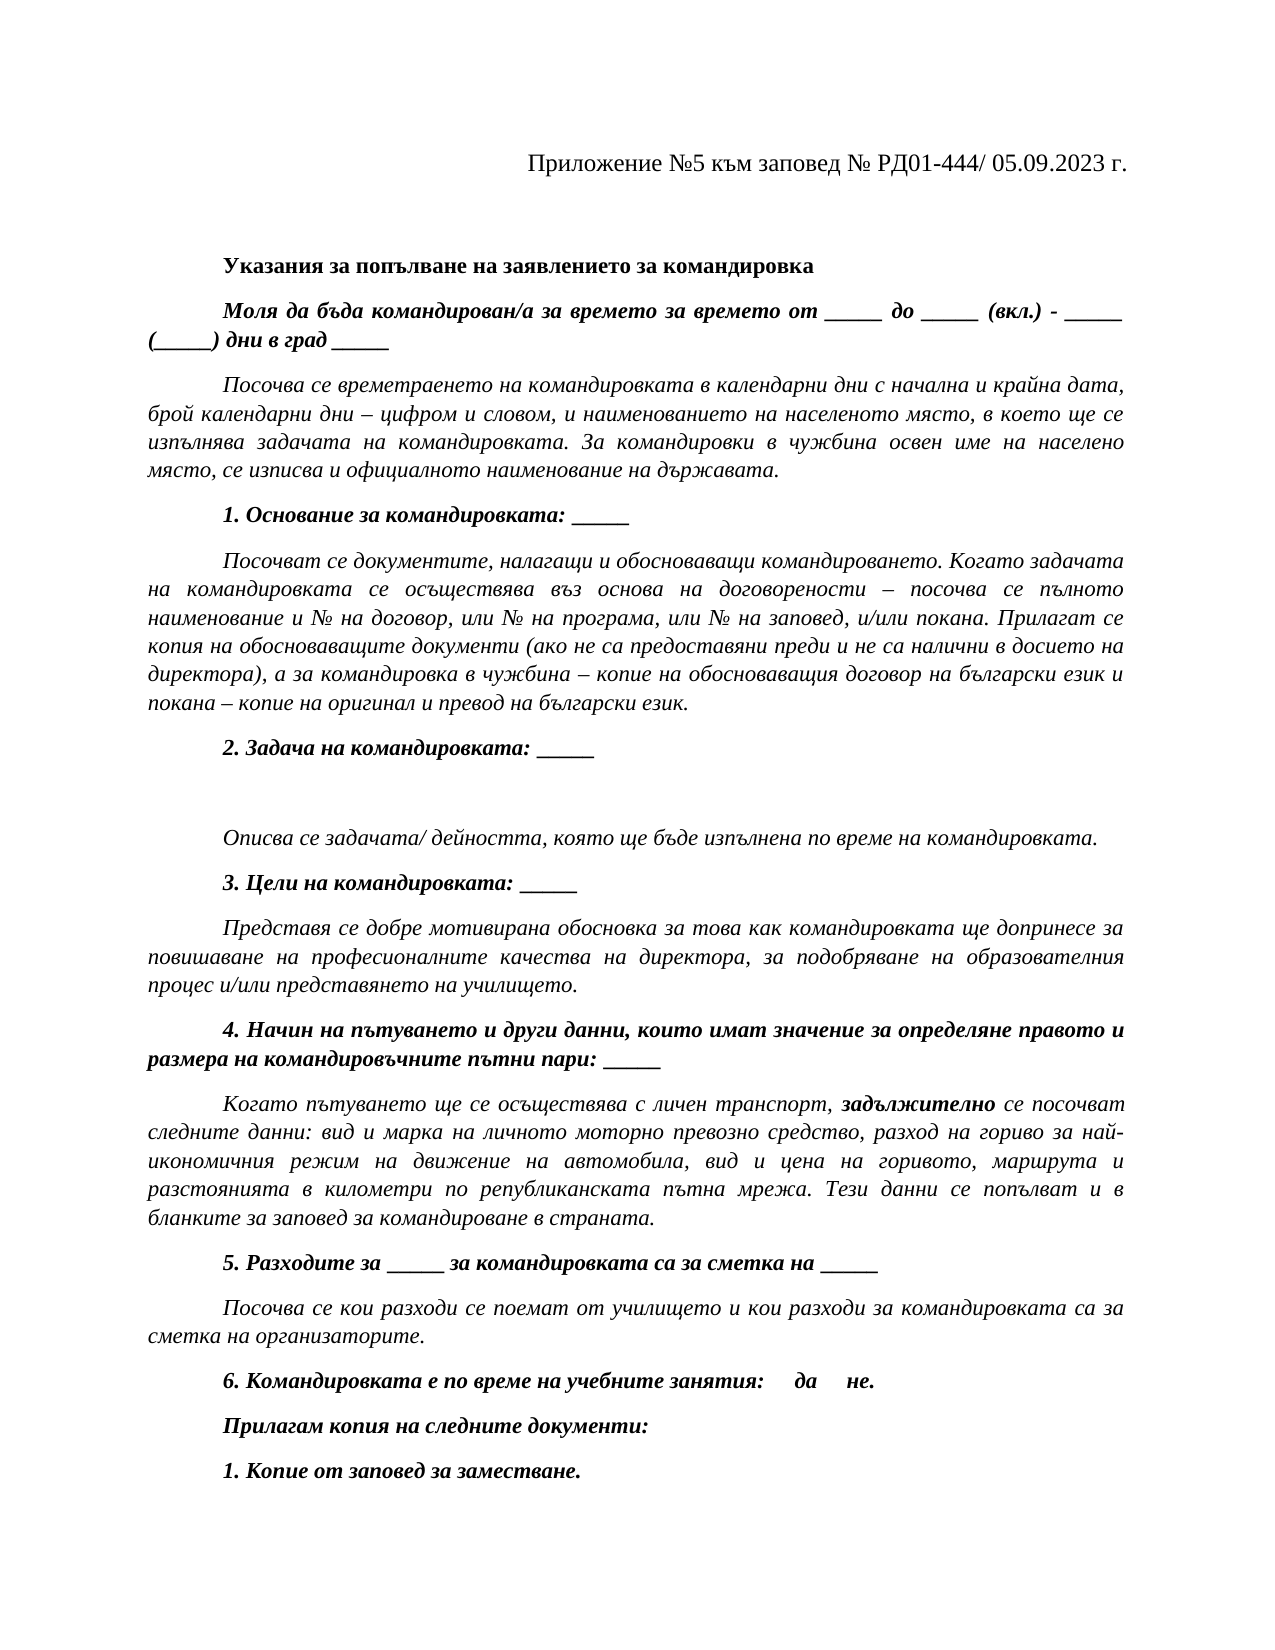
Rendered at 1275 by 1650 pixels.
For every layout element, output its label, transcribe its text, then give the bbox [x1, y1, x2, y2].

text Когато пътуването ще се осъществява с личен транспорт, задължително се посочват следните данни: вид и марка на личното моторно превозно средство, разход на гориво за най-икономичния режим на движение на автомобила, вид и цена на горивото, маршрута и разстоянията в километри по републиканската пътна мрежа. Тези данни се попълват и в бланките за заповед за командироване в страната. [148, 1090, 1127, 1230]
text 2. Задача на командировката: _____ [148, 734, 1127, 760]
text Прилагам копия на следните документи: [148, 1412, 1127, 1439]
text Приложение №5 към заповед № РД01-444/ 05.09.2023 г. [148, 148, 1127, 176]
text 4. Начин на пътуването и други данни, които имат значение за определяне правото и размера на командировъчните пътни пари: _____ [148, 1016, 1127, 1071]
text Посочват се документите, налагащи и обосноваващи командироването. Когато задачата на командировката се осъществява въз основа на договорености – посочва се пълното наименование и № на договор, или № на програма, или № на заповед, и/или покана. Прилагат се копия на обосноваващите документи (ако не са предоставяни преди и не са налични в досието на директора), а за командировка в чужбина – копие на обосноваващия договор на български език и покана – копие на оригинал и превод на български език. [148, 547, 1127, 715]
text 5. Разходите за _____ за командировката са за сметка на _____ [148, 1249, 1127, 1275]
text 6. Командировката е по време на учебните занятия:  да  не. [148, 1367, 1127, 1394]
text Посочва се кои разходи се поемат от училището и кои разходи за командировката са за сметка на организаторите. [148, 1294, 1127, 1349]
text 1. Копие от заповед за заместване. [148, 1458, 1127, 1484]
text Описва се задачата/ дейността, която ще бъде изпълнена по време на командировката. [148, 824, 1127, 851]
text 3. Цели на командировката: _____ [148, 869, 1127, 896]
text 1. Основание за командировката: _____ [148, 502, 1127, 528]
text Указания за попълване на заявлението за командировка [148, 252, 1127, 279]
text Представя се добре мотивирана обосновка за това как командировката ще допринесе за повишаване на професионалните качества на директора, за подобряване на образователния процес и/или представянето на училището. [148, 914, 1127, 998]
text Посочва се времетраенето на командировката в календарни дни с начална и крайна дата, брой календарни дни – цифром и словом, и наименованието на населеното място, в което ще се изпълнява задачата на командировката. За командировки в чужбина освен име на населено място, се изписва и официалното наименование на държавата. [148, 371, 1127, 483]
text Моля да бъда командирован/а за времето за времето от _____ до _____ (вкл.) - _____ (_____) дни в град _____ [148, 298, 1127, 352]
